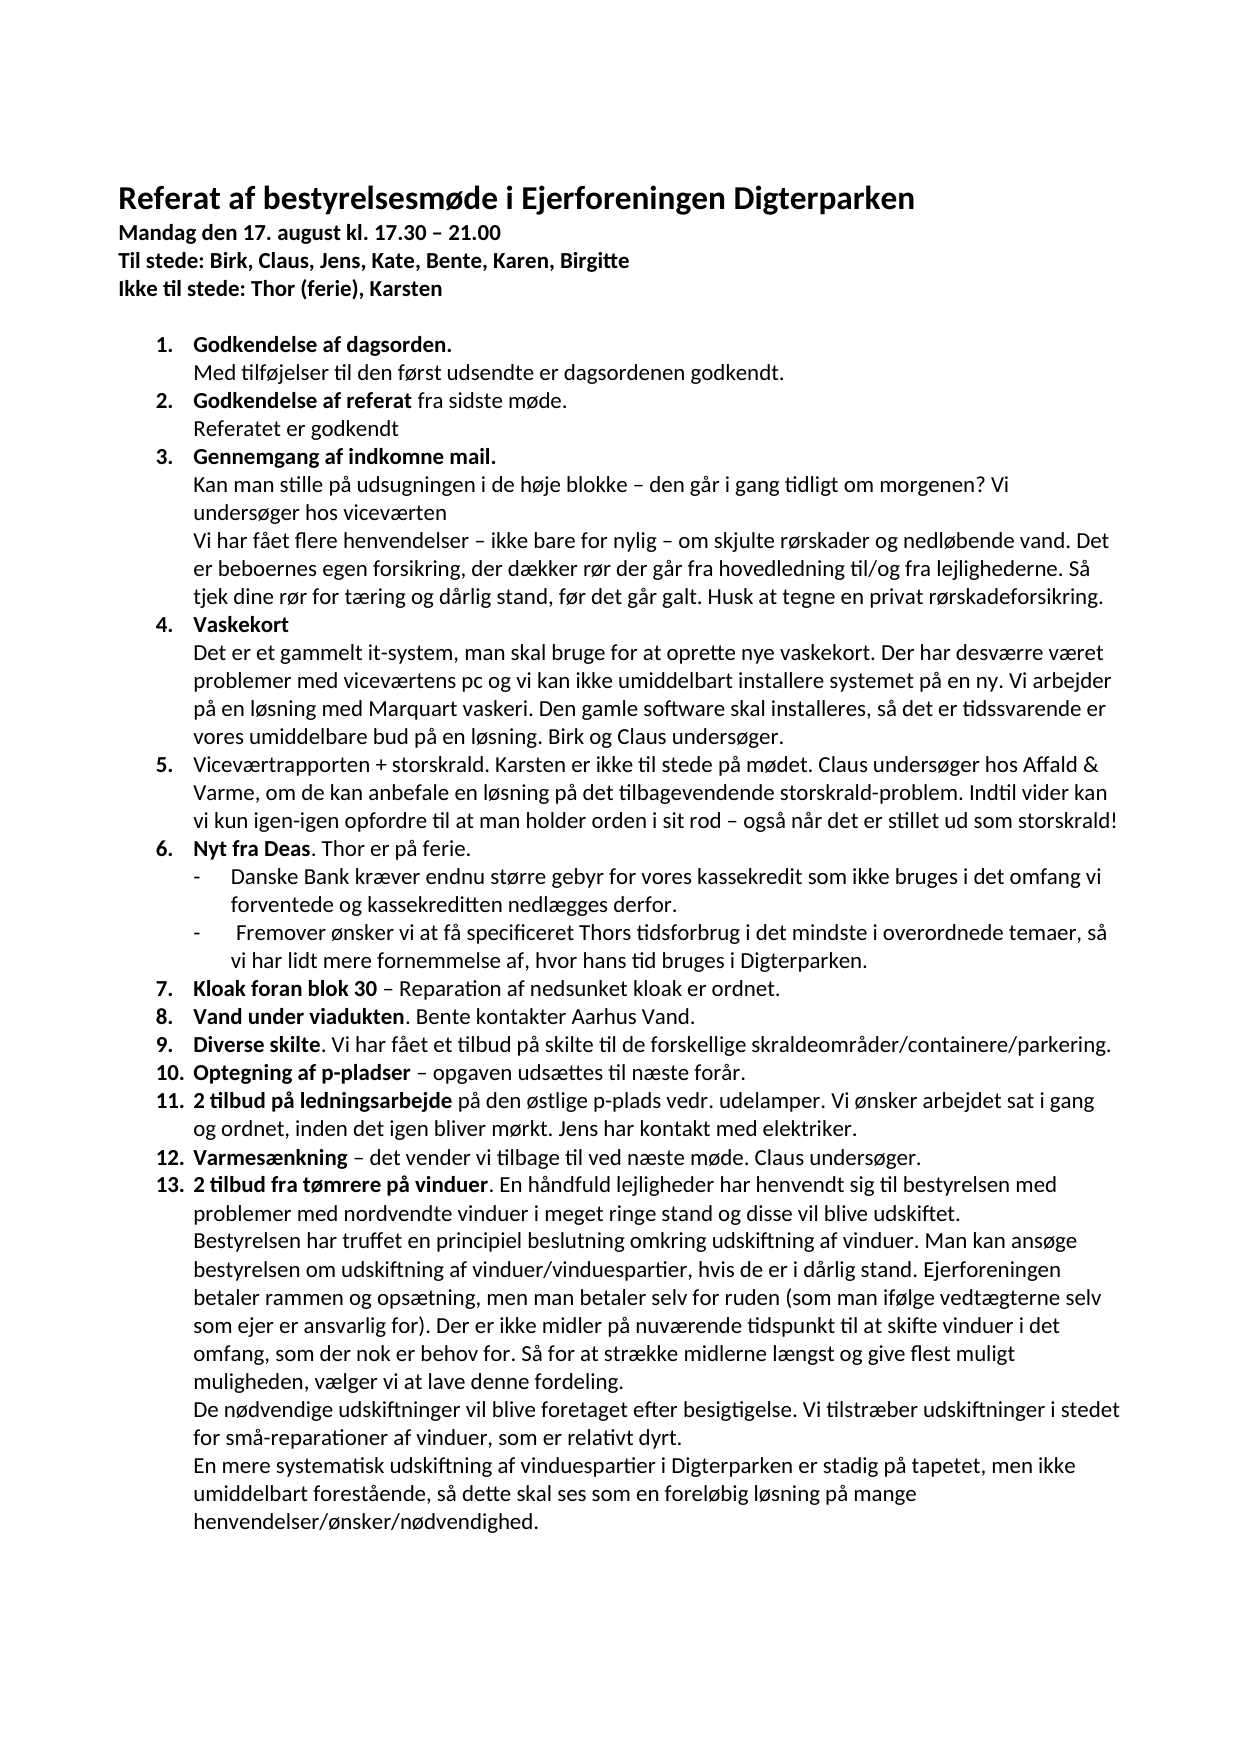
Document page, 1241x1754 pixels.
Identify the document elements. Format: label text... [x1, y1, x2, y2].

list Fremover ønsker vi at få specificeret Thors tidsforbrug i det mindste i overordnede temaer, så vi har lidt mere fornemmelse af, hvor hans tid bruges i Digterparken. [193, 918, 1122, 974]
text Mandag den 17. august kl. 17.30 – 21.00 [118, 218, 1122, 246]
list Vaskekort [156, 610, 1122, 638]
list Godkendelse af referat fra sidste møde. [156, 386, 1122, 414]
list De nødvendige udskiftninger vil blive foretaget efter besigtigelse. Vi tilstræber udskiftninger i stedet for små-reparationer af vinduer, som er relativt dyrt. [193, 1395, 1122, 1451]
list 2 tilbud fra tømrere på vinduer. En håndfuld lejligheder har henvendt sig til bestyrelsen med problemer med nordvendte vinduer i meget ringe stand og disse vil blive udskiftet. [156, 1171, 1122, 1227]
list Vand under viadukten. Bente kontakter Aarhus Vand. [156, 1002, 1122, 1031]
list Gennemgang af indkomne mail. [156, 442, 1122, 470]
list Vi har fået flere henvendelser – ikke bare for nylig – om skjulte rørskader og nedløbende vand. Det er beboernes egen forsikring, der dækker rør der går fra hovedledning til/og fra lejlighederne. Så tjek dine rør for tæring og dårlig stand, før det går galt. Husk at tegne en privat rørskadeforsikring. [193, 526, 1122, 610]
list Bestyrelsen har truffet en principiel beslutning omkring udskiftning af vinduer. Man kan ansøge bestyrelsen om udskiftning af vinduer/vinduespartier, hvis de er i dårlig stand. Ejerforeningen betaler rammen og opsætning, men man betaler selv for ruden (som man ifølge vedtægterne selv som ejer er ansvarlig for). Der er ikke midler på nuværende tidspunkt til at skifte vinduer i det omfang, som der nok er behov for. Så for at strække midlerne længst og give flest muligt muligheden, vælger vi at lave denne fordeling. [193, 1227, 1122, 1395]
list En mere systematisk udskiftning af vinduespartier i Digterparken er stadig på tapetet, men ikke umiddelbart forestående, så dette skal ses som en foreløbig løsning på mange henvendelser/ønsker/nødvendighed. [193, 1451, 1122, 1535]
list Kloak foran blok 30 – Reparation af nedsunket kloak er ordnet. [156, 974, 1122, 1002]
list Det er et gammelt it-system, man skal bruge for at oprette nye vaskekort. Der har desværre været problemer med viceværtens pc og vi kan ikke umiddelbart installere systemet på en ny. Vi arbejder på en løsning med Marquart vaskeri. Den gamle software skal installeres, så det er tidssvarende er vores umiddelbare bud på en løsning. Birk og Claus undersøger. [193, 638, 1122, 750]
text Til stede: Birk, Claus, Jens, Kate, Bente, Karen, Birgitte [118, 246, 1122, 274]
text Referat af bestyrelsesmøde i Ejerforeningen Digterparken [118, 177, 1122, 218]
list Varmesænkning – det vender vi tilbage til ved næste møde. Claus undersøger. [156, 1143, 1122, 1171]
list Med tilføjelser til den først udsendte er dagsordenen godkendt. [193, 358, 1122, 386]
list 2 tilbud på ledningsarbejde på den østlige p-plads vedr. udelamper. Vi ønsker arbejdet sat i gang og ordnet, inden det igen bliver mørkt. Jens har kontakt med elektriker. [156, 1087, 1122, 1143]
list Viceværtrapporten + storskrald. Karsten er ikke til stede på mødet. Claus undersøger hos Affald & Varme, om de kan anbefale en løsning på det tilbagevendende storskrald-problem. Indtil vider kan vi kun igen-igen opfordre til at man holder orden i sit rod – også når det er stillet ud som storskrald! [156, 750, 1122, 834]
list Diverse skilte. Vi har fået et tilbud på skilte til de forskellige skraldeområder/containere/parkering. [156, 1031, 1122, 1058]
list Optegning af p-pladser – opgaven udsættes til næste forår. [156, 1058, 1122, 1087]
list Godkendelse af dagsorden. [156, 330, 1122, 358]
list Referatet er godkendt [193, 414, 1122, 442]
list Nyt fra Deas. Thor er på ferie. [156, 834, 1122, 862]
list Kan man stille på udsugningen i de høje blokke – den går i gang tidligt om morgenen? Vi undersøger hos viceværten [193, 470, 1122, 526]
text Ikke til stede: Thor (ferie), Karsten [118, 274, 1122, 302]
list Danske Bank kræver endnu større gebyr for vores kassekredit som ikke bruges i det omfang vi forventede og kassekreditten nedlægges derfor. [193, 862, 1122, 918]
